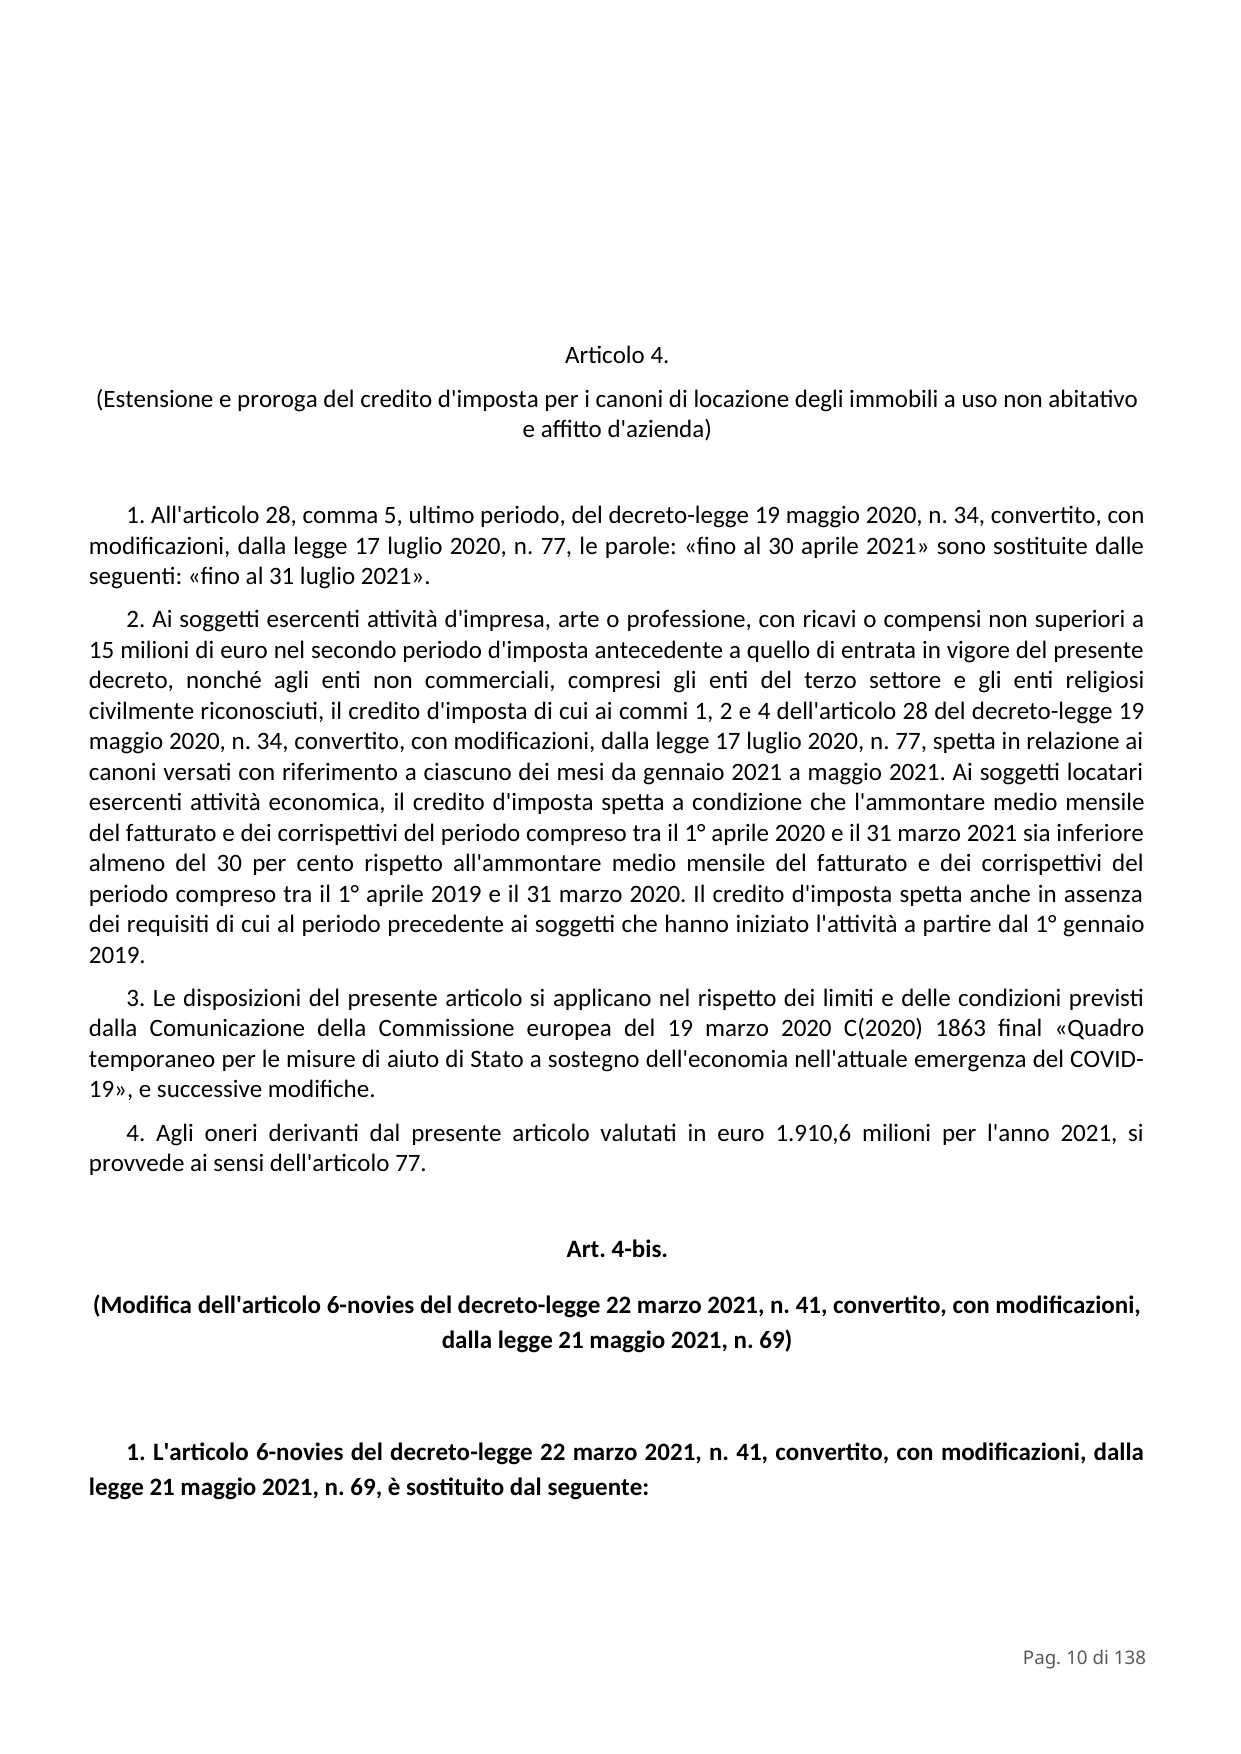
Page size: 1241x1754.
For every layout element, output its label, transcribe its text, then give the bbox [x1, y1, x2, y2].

text Art. 4-bis. [89, 1233, 1146, 1264]
text 2. Ai soggetti esercenti attività d'impresa, arte o professione, con ricavi o compensi non superiori a 15 milioni di euro nel secondo periodo d'imposta antecedente a quello di entrata in vigore del presente decreto, nonché agli enti non commerciali, compresi gli enti del terzo settore e gli enti religiosi civilmente riconosciuti, il credito d'imposta di cui ai commi 1, 2 e 4 dell'articolo 28 del decreto-legge 19 maggio 2020, n. 34, convertito, con modificazioni, dalla legge 17 luglio 2020, n. 77, spetta in relazione ai canoni versati con riferimento a ciascuno dei mesi da gennaio 2021 a maggio 2021. Ai soggetti locatari esercenti attività economica, il credito d'imposta spetta a condizione che l'ammontare medio mensile del fatturato e dei corrispettivi del periodo compreso tra il 1° aprile 2020 e il 31 marzo 2021 sia inferiore almeno del 30 per cento rispetto all'ammontare medio mensile del fatturato e dei corrispettivi del periodo compreso tra il 1° aprile 2019 e il 31 marzo 2020. Il credito d'imposta spetta anche in assenza dei requisiti di cui al periodo precedente ai soggetti che hanno iniziato l'attività a partire dal 1° gennaio 2019. [89, 603, 1146, 969]
text (Modifica dell'articolo 6-novies del decreto-legge 22 marzo 2021, n. 41, convertito, con modificazioni, dalla legge 21 maggio 2021, n. 69) [89, 1289, 1146, 1354]
text 1. All'articolo 28, comma 5, ultimo periodo, del decreto-legge 19 maggio 2020, n. 34, convertito, con modificazioni, dalla legge 17 luglio 2020, n. 77, le parole: «fino al 30 aprile 2021» sono sostituite dalle seguenti: «fino al 31 luglio 2021». [89, 499, 1146, 591]
text 3. Le disposizioni del presente articolo si applicano nel rispetto dei limiti e delle condizioni previsti dalla Comunicazione della Commissione europea del 19 marzo 2020 C(2020) 1863 final «Quadro temporaneo per le misure di aiuto di Stato a sostegno dell'economia nell'attuale emergenza del COVID-19», e successive modifiche. [89, 982, 1146, 1104]
text 1. L'articolo 6-novies del decreto-legge 22 marzo 2021, n. 41, convertito, con modificazioni, dalla legge 21 maggio 2021, n. 69, è sostituito dal seguente: [89, 1436, 1146, 1501]
text Articolo 4. [89, 340, 1146, 370]
text 4. Agli oneri derivanti dal presente articolo valutati in euro 1.910,6 milioni per l'anno 2021, si provvede ai sensi dell'articolo 77. [89, 1117, 1146, 1178]
text (Estensione e proroga del credito d'imposta per i canoni di locazione degli immobili a uso non abitativo e affitto d'azienda) [89, 383, 1146, 444]
